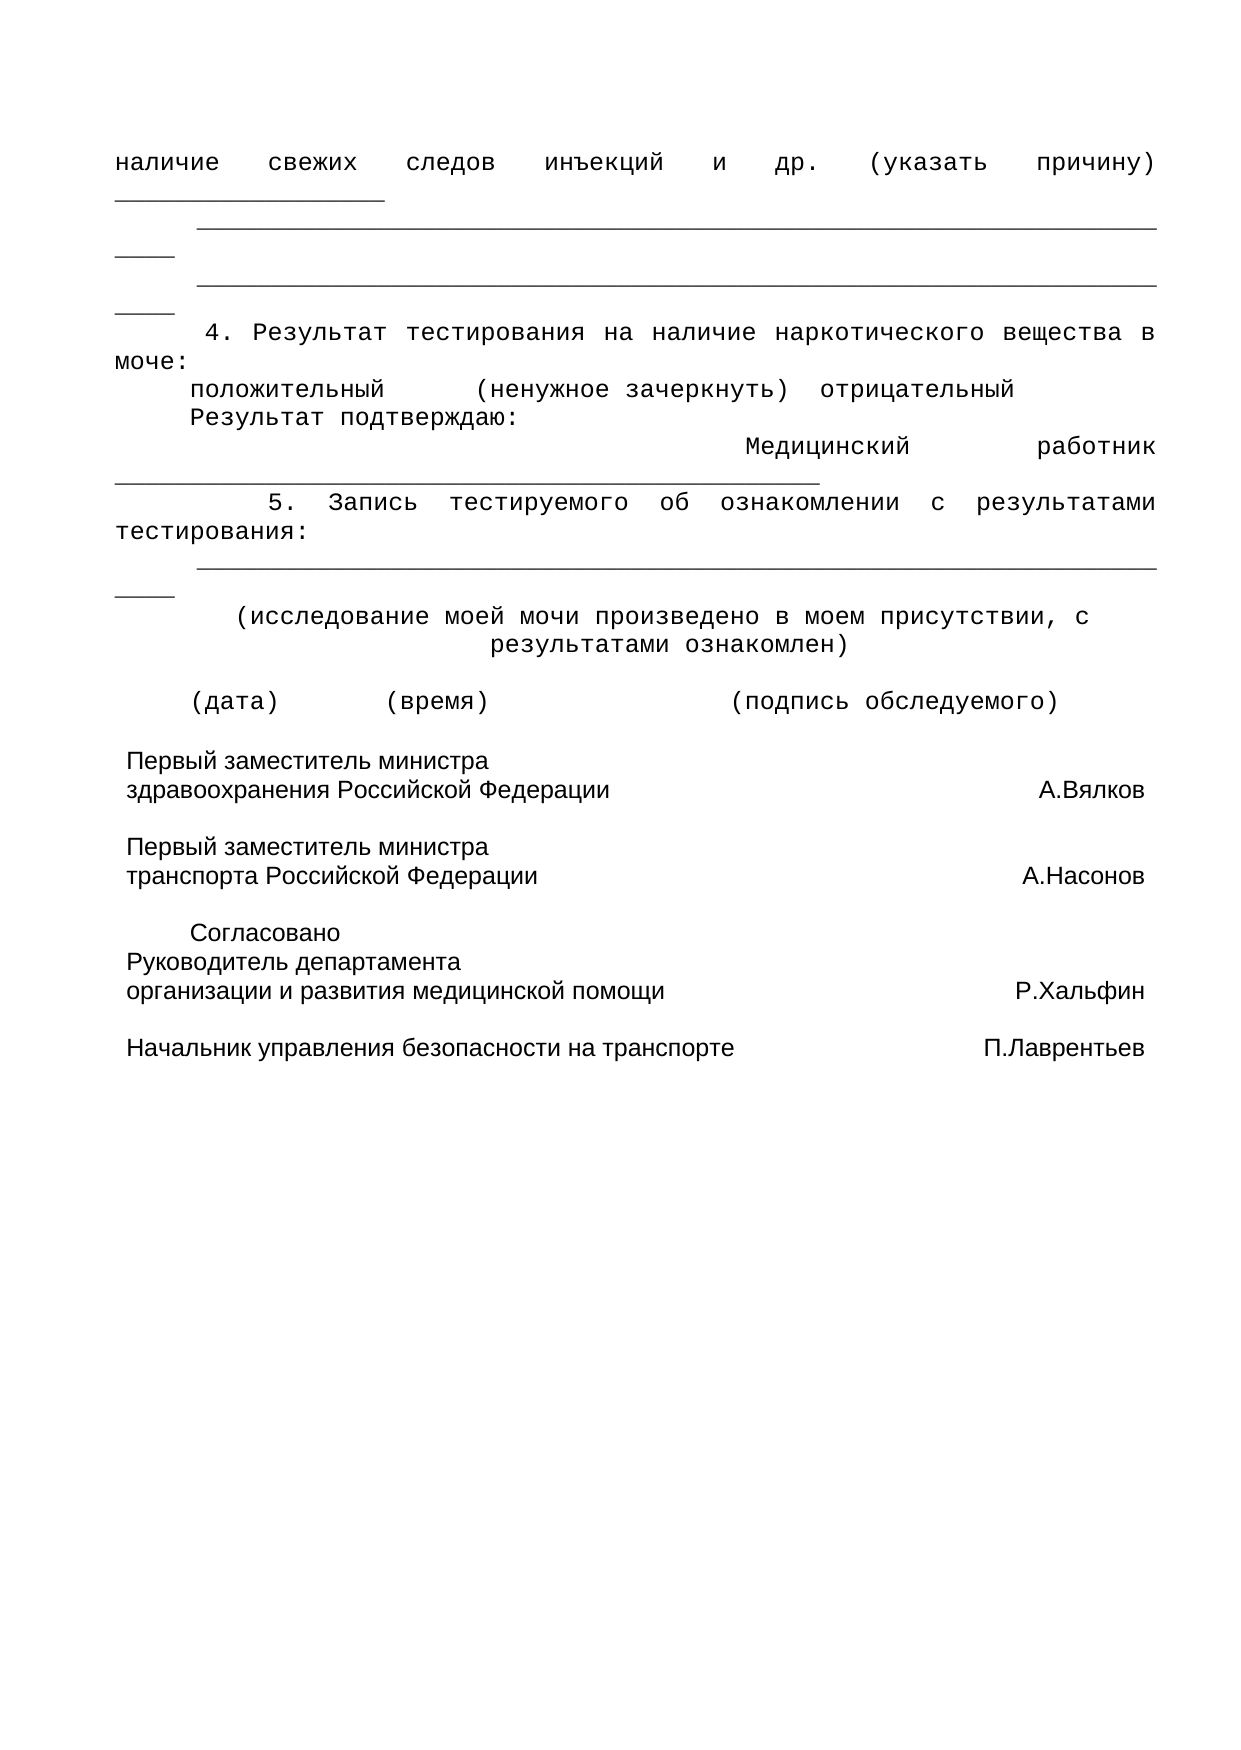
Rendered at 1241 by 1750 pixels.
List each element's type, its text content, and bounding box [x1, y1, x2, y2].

table_header А.Насонов [809, 832, 1156, 889]
table_header П.Лаврентьев [809, 1033, 1156, 1062]
table_header Р.Хальфин [809, 947, 1156, 1004]
text ____________________________________________________________________ [114, 207, 1157, 263]
table_header Первый заместитель министра транспорта Российской Федерации [115, 832, 809, 889]
text 5. Запись тестируемого об ознакомлении с результатами тестирования: [114, 490, 1157, 547]
text положительный (ненужное зачеркнуть) отрицательный [114, 377, 1157, 405]
text ____________________________________________________________________ [114, 547, 1157, 603]
text 4. Результат тестирования на наличие наркотического вещества в моче: [114, 320, 1157, 377]
text ____________________________________________________________________ [114, 263, 1157, 320]
text наличие свежих следов инъекций и др. (указать причину) __________________ [114, 150, 1157, 207]
text Результат подтверждаю: [114, 405, 1157, 433]
text Согласовано [114, 918, 1157, 947]
text Медицинский работник _______________________________________________ [114, 433, 1157, 490]
text (исследование моей мочи произведено в моем присутствии, с [114, 603, 1157, 632]
table_header Начальник управления безопасности на транспорте [115, 1033, 809, 1062]
table_header Первый заместитель министра здравоохранения Российской Федерации [115, 746, 809, 803]
text (дата) (время) (подпись обследуемого) [114, 689, 1157, 717]
table_header А.Вялков [809, 746, 1156, 803]
table_header Руководитель департамента организации и развития медицинской помощи [115, 947, 809, 1004]
text результатами ознакомлен) [114, 632, 1157, 660]
